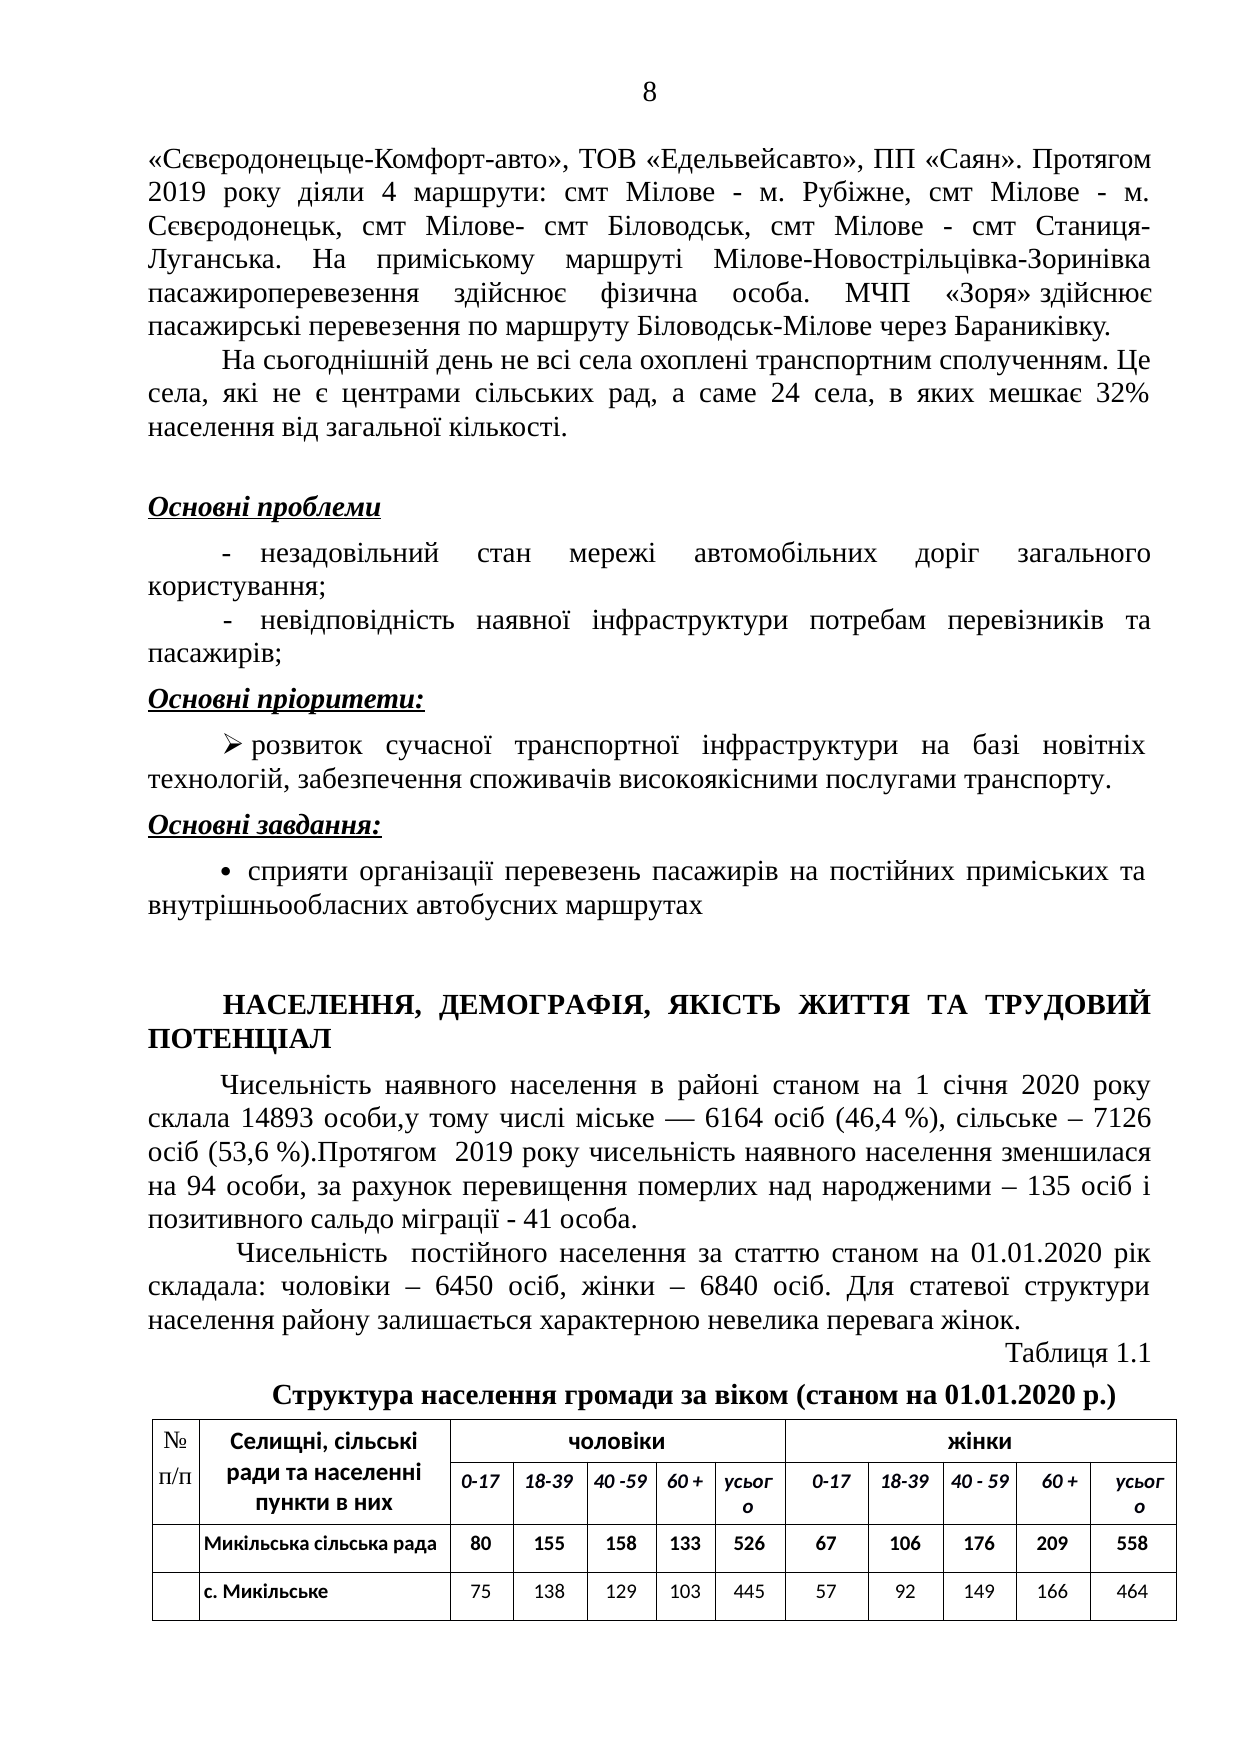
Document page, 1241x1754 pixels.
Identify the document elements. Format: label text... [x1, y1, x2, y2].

table_header жінки [786, 1420, 1176, 1462]
text Основні завдання: [148, 807, 1152, 841]
table_cell 166 [1017, 1573, 1090, 1620]
text НАСЕЛЕННЯ, ДЕМОГРАФІЯ, ЯКІСТЬ ЖИТТЯ ТА ТРУДОВИЙ ПОТЕНЦІАЛ [148, 987, 1152, 1054]
table_cell 18-39 [514, 1463, 587, 1524]
table_cell Микільська сільська рада [200, 1525, 450, 1572]
table_cell усього [1091, 1463, 1176, 1524]
table_cell 60 + [1017, 1463, 1090, 1524]
table_cell 80 [451, 1525, 513, 1572]
table_cell 0-17 [786, 1463, 868, 1524]
text Чисельність постійного населення за статтю станом на 01.01.2020 рік складала: чоловіки – 6450 осіб, жінки – 6840 осіб. Для статевої структури населення району залишається характерною невелика перевага жінок. [148, 1235, 1152, 1335]
table_cell 106 [869, 1525, 943, 1572]
table_cell 57 [786, 1573, 868, 1620]
table_cell 60 + [657, 1463, 715, 1524]
text На сьогоднішній день не всі села охоплені транспортним сполученням. Це села, які не є центрами сільських рад, а саме 24 села, в яких мешкає 32% населення від загальної кількості. [148, 342, 1152, 443]
table_cell 149 [944, 1573, 1016, 1620]
table_cell 133 [657, 1525, 715, 1572]
list незадовільний стан мережі автомобільних доріг загального користування; [148, 535, 1152, 602]
table_cell 67 [786, 1525, 868, 1572]
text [148, 141, 1152, 342]
text Основні пріоритети: [148, 681, 1152, 715]
table_header № п/п [153, 1420, 199, 1524]
table_cell с. Микільське [200, 1573, 450, 1620]
table_cell 464 [1091, 1573, 1176, 1620]
table_header Селищні, сільські ради та населенні пункти в них [200, 1420, 450, 1524]
list невідповідність наявної інфраструктури потребам перевізників та пасажирів; [148, 602, 1152, 669]
text Чисельність наявного населення в районі станом на 1 січня 2020 року склала 14893 особи,у тому числі міське — 6164 осіб (46,4 %), сільське – 7126 осіб (53,6 %).Протягом 2019 року чисельність наявного населення зменшилася на 94 особи, за рахунок перевищення померлих над народженими – 135 осіб і позитивного сальдо міграції - 41 особа. [148, 1067, 1152, 1235]
table_cell [153, 1573, 199, 1620]
table_cell усього [716, 1463, 785, 1524]
list сприяти організації перевезень пасажирів на постійних приміських та внутрішньообласних автобусних маршрутах [148, 853, 1146, 920]
text Основні проблеми [148, 489, 1152, 522]
table_cell 0-17 [451, 1463, 513, 1524]
table_cell 129 [588, 1573, 656, 1620]
table_cell 138 [514, 1573, 587, 1620]
table_cell 18-39 [869, 1463, 943, 1524]
table_cell 558 [1091, 1525, 1176, 1572]
text Таблиця 1.1 [148, 1335, 1152, 1369]
table_cell 445 [716, 1573, 785, 1620]
table_cell 103 [657, 1573, 715, 1620]
table_cell 92 [869, 1573, 943, 1620]
table_cell 155 [514, 1525, 587, 1572]
table_cell 75 [451, 1573, 513, 1620]
table_cell 158 [588, 1525, 656, 1572]
table_cell 176 [944, 1525, 1016, 1572]
table_cell [153, 1525, 199, 1572]
table_cell 209 [1017, 1525, 1090, 1572]
table_cell 526 [716, 1525, 785, 1572]
text Структура населення громади за віком (станом на 01.01.2020 р.) [148, 1377, 1152, 1411]
table_cell 40 -59 [588, 1463, 656, 1524]
list розвиток сучасної транспортної інфраструктури на базі новітніх технологій, забезпечення споживачів високоякісними послугами транспорту. [148, 727, 1146, 795]
table_cell 40 - 59 [944, 1463, 1016, 1524]
table_header чоловіки [451, 1420, 785, 1462]
